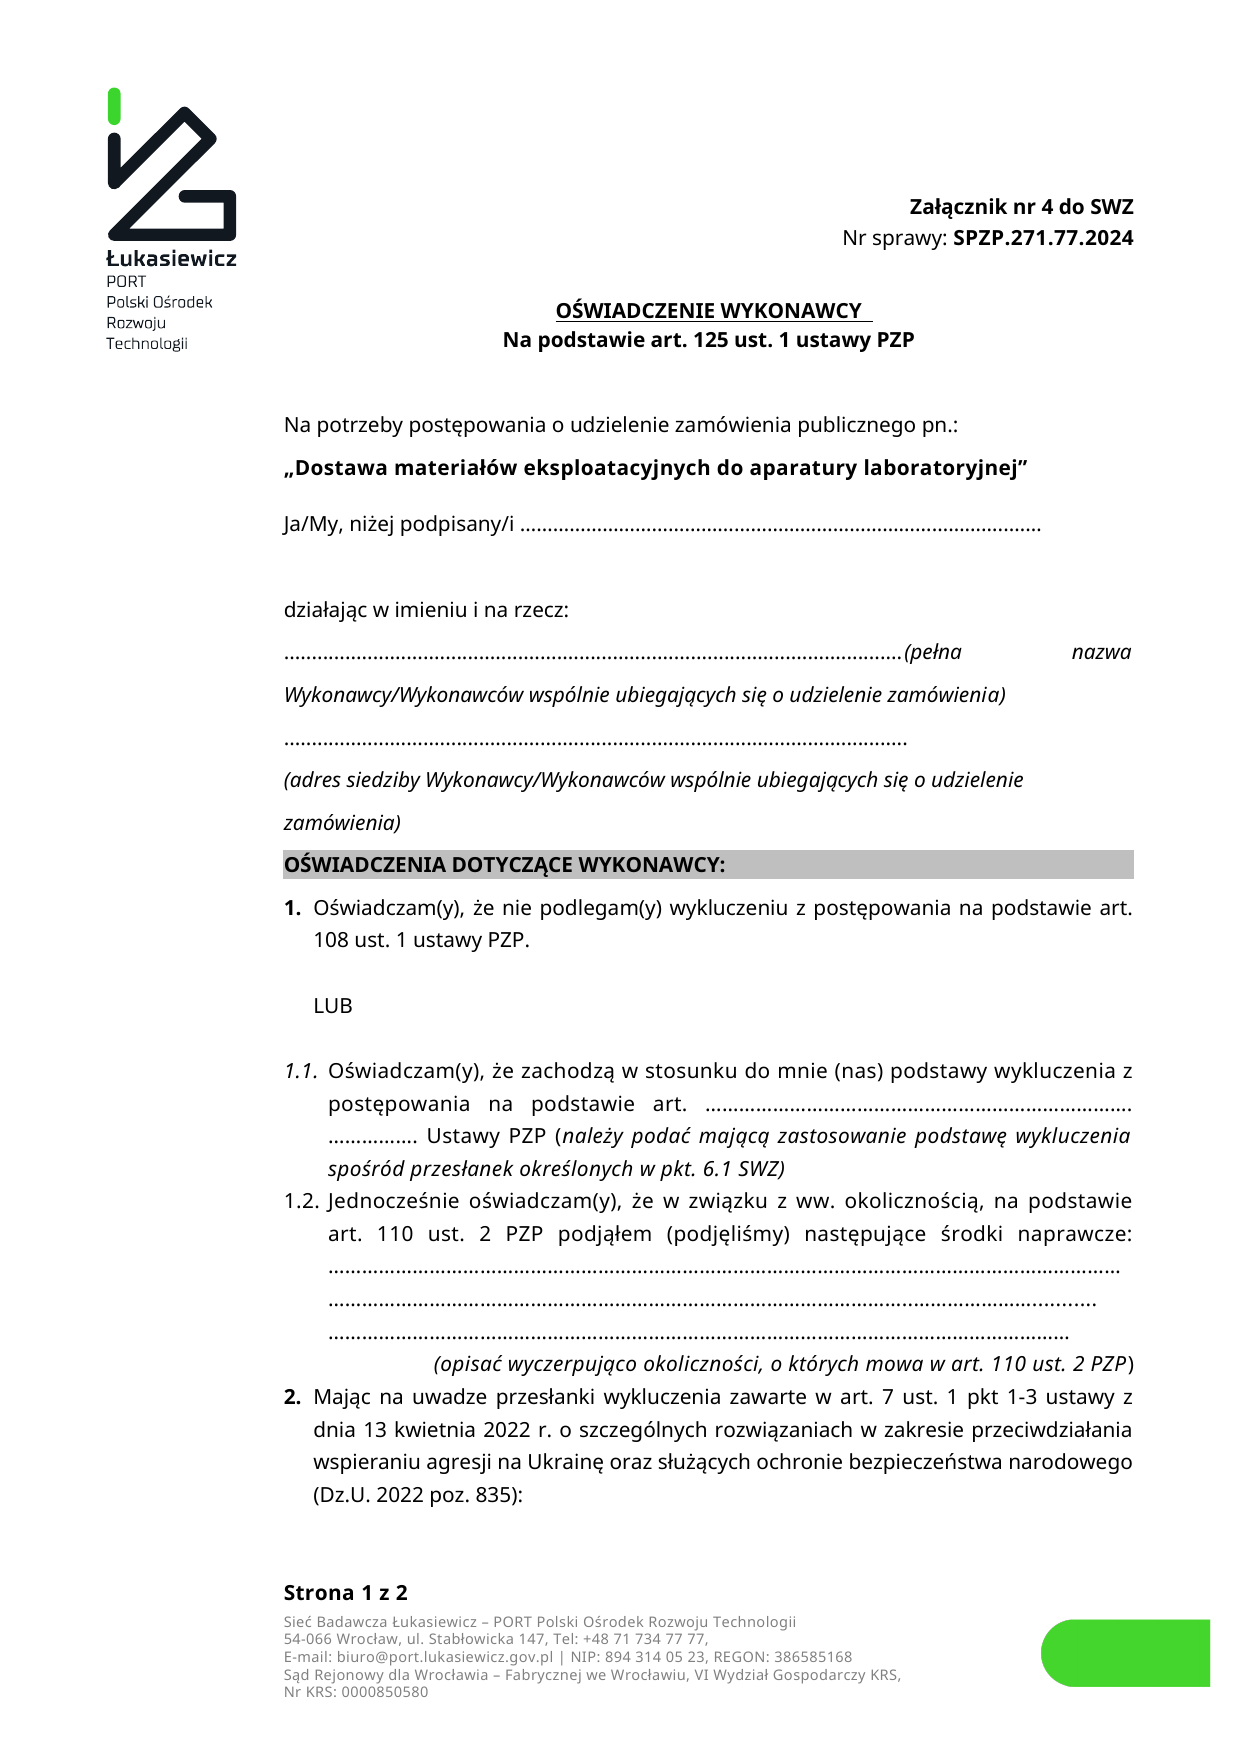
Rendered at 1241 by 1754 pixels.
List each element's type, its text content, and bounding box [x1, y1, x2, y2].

text LUB [313, 991, 1134, 1019]
text ...............................................................................................................(pełna nazwa Wykonawcy/Wykonawców wspólnie ubiegających się o udzielenie zamówienia) [283, 637, 1134, 708]
list Jednocześnie oświadczam(y), że w związku z ww. okolicznością, na podstawie art. 110 ust. 2 PZP podjąłem (podjęliśmy) następujące środki naprawcze: ………………………………………………………………………………………………………………………………………………………………………………………………………………………..…………………...........…………………………………………………………………………………………………………………… [283, 1186, 1134, 1345]
picture [1037, 1615, 1240, 1754]
text Nr sprawy: SPZP.271.77.2024 [741, 223, 1134, 251]
list Mając na uwadze przesłanki wykluczenia zawarte w art. 7 ust. 1 pkt 1-3 ustawy z dnia 13 kwietnia 2022 r. o szczególnych rozwiązaniach w zakresie przeciwdziałania wspieraniu agresji na Ukrainę oraz służących ochronie bezpieczeństwa narodowego (Dz.U. 2022 poz. 835): [283, 1382, 1134, 1508]
text ................................................................................................................ [283, 723, 1134, 751]
text OŚWIADCZENIE WYKONAWCY [283, 296, 1134, 325]
text Ja/My, niżej podpisany/i ……………………………………………………………………………..…… [283, 509, 1134, 538]
text działając w imieniu i na rzecz: [283, 595, 1134, 623]
text Załącznik nr 4 do SWZ [727, 192, 1134, 220]
list Oświadczam(y), że nie podlegam(y) wykluczeniu z postępowania na podstawie art. 108 ust. 1 ustawy PZP. [283, 893, 1134, 954]
text Na potrzeby postępowania o udzielenie zamówienia publicznego pn.: [283, 410, 1134, 438]
list Oświadczam(y), że zachodzą w stosunku do mnie (nas) podstawy wykluczenia z postępowania na podstawie art. ………………………………………………………………….……………. Ustawy PZP (należy podać mającą zastosowanie podstawę wykluczenia spośród przesłanek określonych w pkt. 6.1 SWZ) [283, 1056, 1134, 1182]
text (adres siedziby Wykonawcy/Wykonawców wspólnie ubiegających się o udzielenie zamówienia) [283, 765, 1134, 836]
text Na podstawie art. 125 ust. 1 ustawy PZP [283, 325, 1134, 382]
text (opisać wyczerpująco okoliczności, o których mowa w art. 110 ust. 2 PZP) [283, 1349, 1134, 1378]
text „Dostawa materiałów eksploatacyjnych do aparatury laboratoryjnej” [283, 453, 1134, 481]
text OŚWIADCZENIA DOTYCZĄCE WYKONAWCY: [283, 850, 1134, 879]
